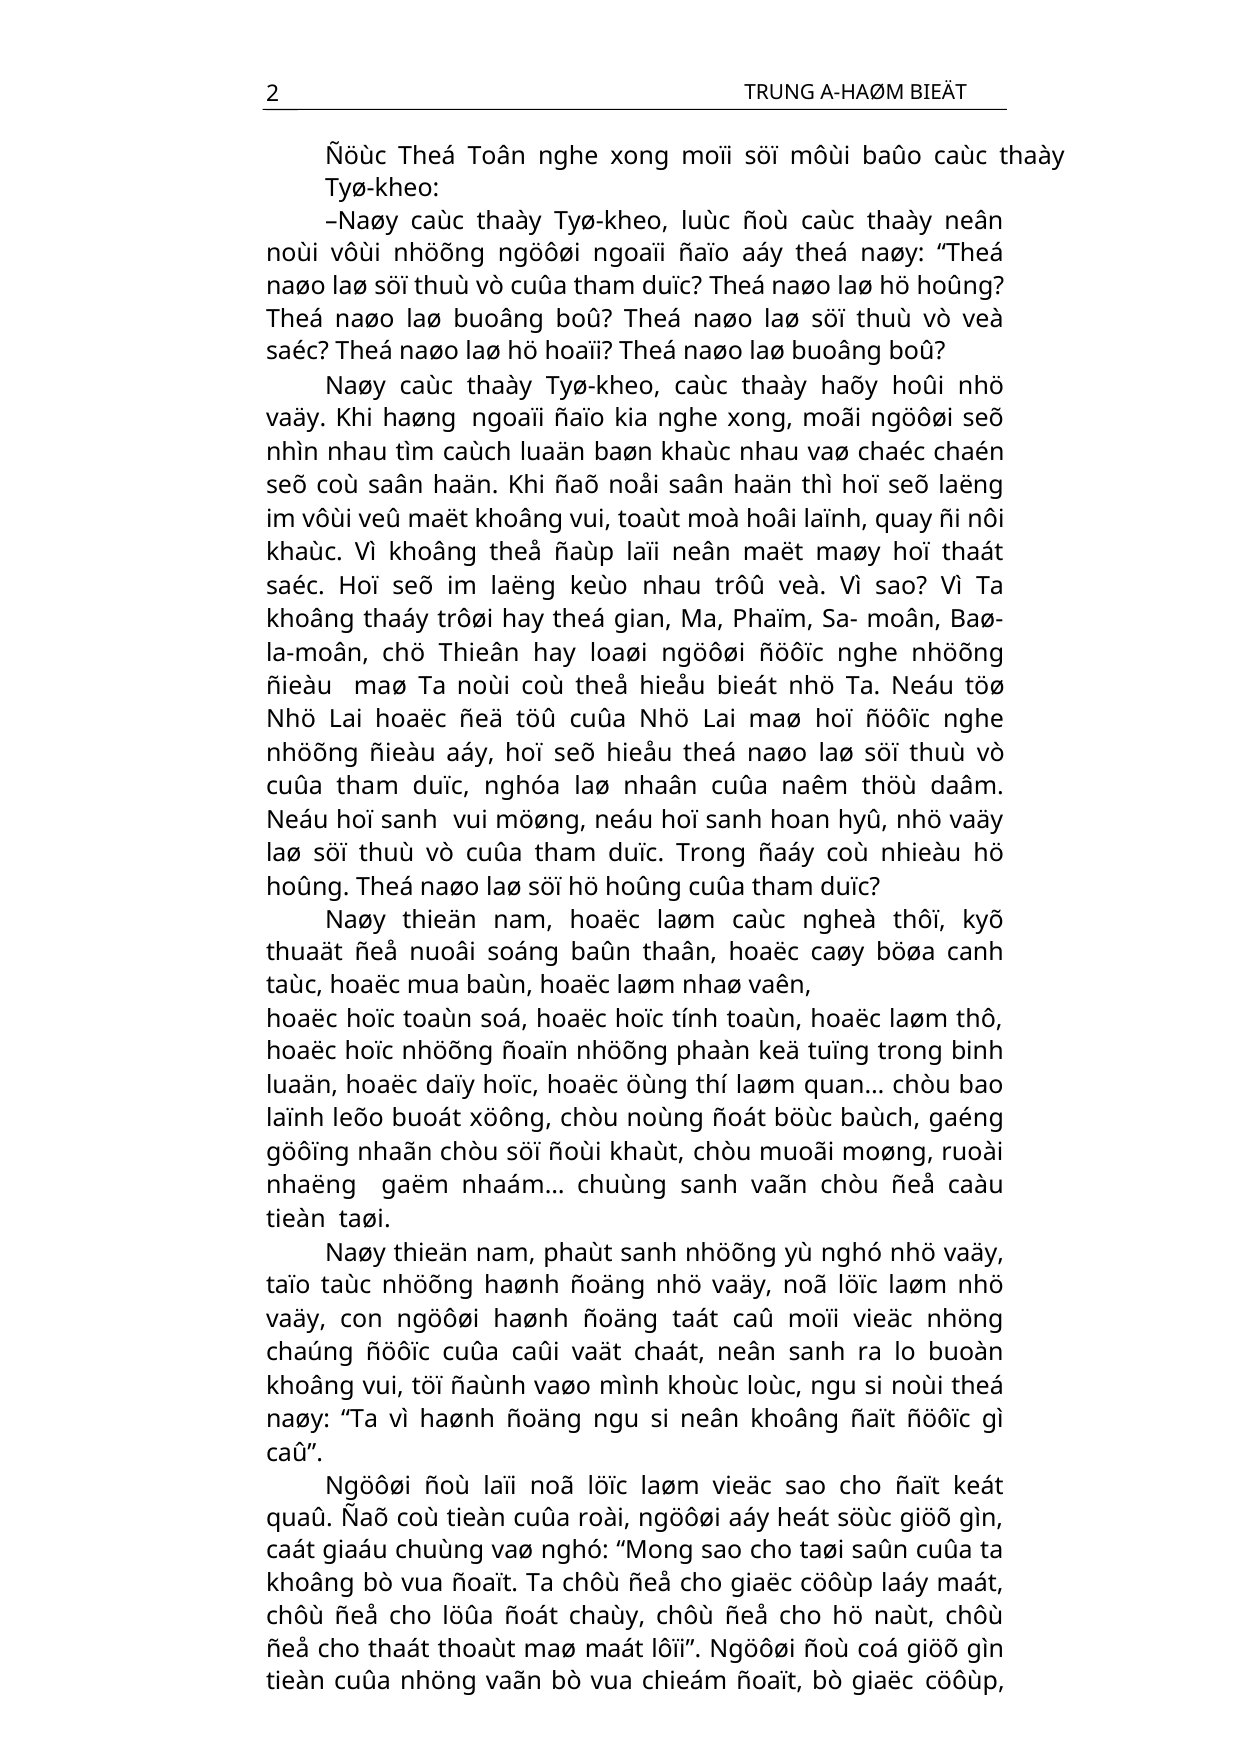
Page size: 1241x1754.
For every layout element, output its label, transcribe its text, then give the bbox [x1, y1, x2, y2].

text Naøy thieän nam, hoaëc laøm caùc ngheà thôï, kyõ thuaät ñeå nuoâi soáng baûn thaân, hoaëc caøy böøa canh taùc, hoaëc mua baùn, hoaëc laøm nhaø vaên, [266, 902, 1004, 1000]
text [266, 1468, 1004, 1697]
text Naøy thieän nam, phaùt sanh nhöõng yù nghó nhö vaäy, taïo taùc nhöõng haønh ñoäng nhö vaäy, noã löïc laøm nhö vaäy, con ngöôøi haønh ñoäng taát caû moïi vieäc nhöng chaúng ñöôïc cuûa caûi vaät chaát, neân sanh ra lo buoàn khoâng vui, töï ñaùnh vaøo mình khoùc loùc, ngu si noùi theá naøy: “Ta vì haønh ñoäng ngu si neân khoâng ñaït ñöôïc gì caû”. [266, 1234, 1004, 1468]
text Ñöùc Theá Toân nghe xong moïi söï môùi baûo caùc thaày Tyø-kheo: [325, 138, 1065, 203]
text hoaëc hoïc toaùn soá, hoaëc hoïc tính toaùn, hoaëc laøm thô, hoaëc hoïc nhöõng ñoaïn nhöõng phaàn keä tuïng trong binh luaän, hoaëc daïy hoïc, hoaëc öùng thí laøm quan… chòu bao laïnh leõo buoát xöông, chòu noùng ñoát böùc baùch, gaéng göôïng nhaãn chòu söï ñoùi khaùt, chòu muoãi moøng, ruoài nhaëng gaëm nhaám… chuùng sanh vaãn chòu ñeå caàu tieàn taøi. [266, 1000, 1004, 1234]
text –Naøy caùc thaày Tyø-kheo, luùc ñoù caùc thaày neân noùi vôùi nhöõng ngöôøi ngoaïi ñaïo aáy theá naøy: “Theá naøo laø söï thuù vò cuûa tham duïc? Theá naøo laø hö hoûng? Theá naøo laø buoâng boû? Theá naøo laø söï thuù vò veà saéc? Theá naøo laø hö hoaïi? Theá naøo laø buoâng boû? [266, 203, 1004, 367]
text Naøy caùc thaày Tyø-kheo, caùc thaày haõy hoûi nhö vaäy. Khi haøng ngoaïi ñaïo kia nghe xong, moãi ngöôøi seõ nhìn nhau tìm caùch luaän baøn khaùc nhau vaø chaéc chaén seõ coù saân haän. Khi ñaõ noåi saân haän thì hoï seõ laëng im vôùi veû maët khoâng vui, toaùt moà hoâi laïnh, quay ñi nôi khaùc. Vì khoâng theå ñaùp laïi neân maët maøy hoï thaát saéc. Hoï seõ im laëng keùo nhau trôû veà. Vì sao? Vì Ta khoâng thaáy trôøi hay theá gian, Ma, Phaïm, Sa- moân, Baø-la-moân, chö Thieân hay loaøi ngöôøi ñöôïc nghe nhöõng ñieàu maø Ta noùi coù theå hieåu bieát nhö Ta. Neáu töø Nhö Lai hoaëc ñeä töû cuûa Nhö Lai maø hoï ñöôïc nghe nhöõng ñieàu aáy, hoï seõ hieåu theá naøo laø söï thuù vò cuûa tham duïc, nghóa laø nhaân cuûa naêm thöù daâm. Neáu hoï sanh vui möøng, neáu hoï sanh hoan hyû, nhö vaäy laø söï thuù vò cuûa tham duïc. Trong ñaáy coù nhieàu hö hoûng. Theá naøo laø söï hö hoûng cuûa tham duïc? [266, 367, 1004, 902]
